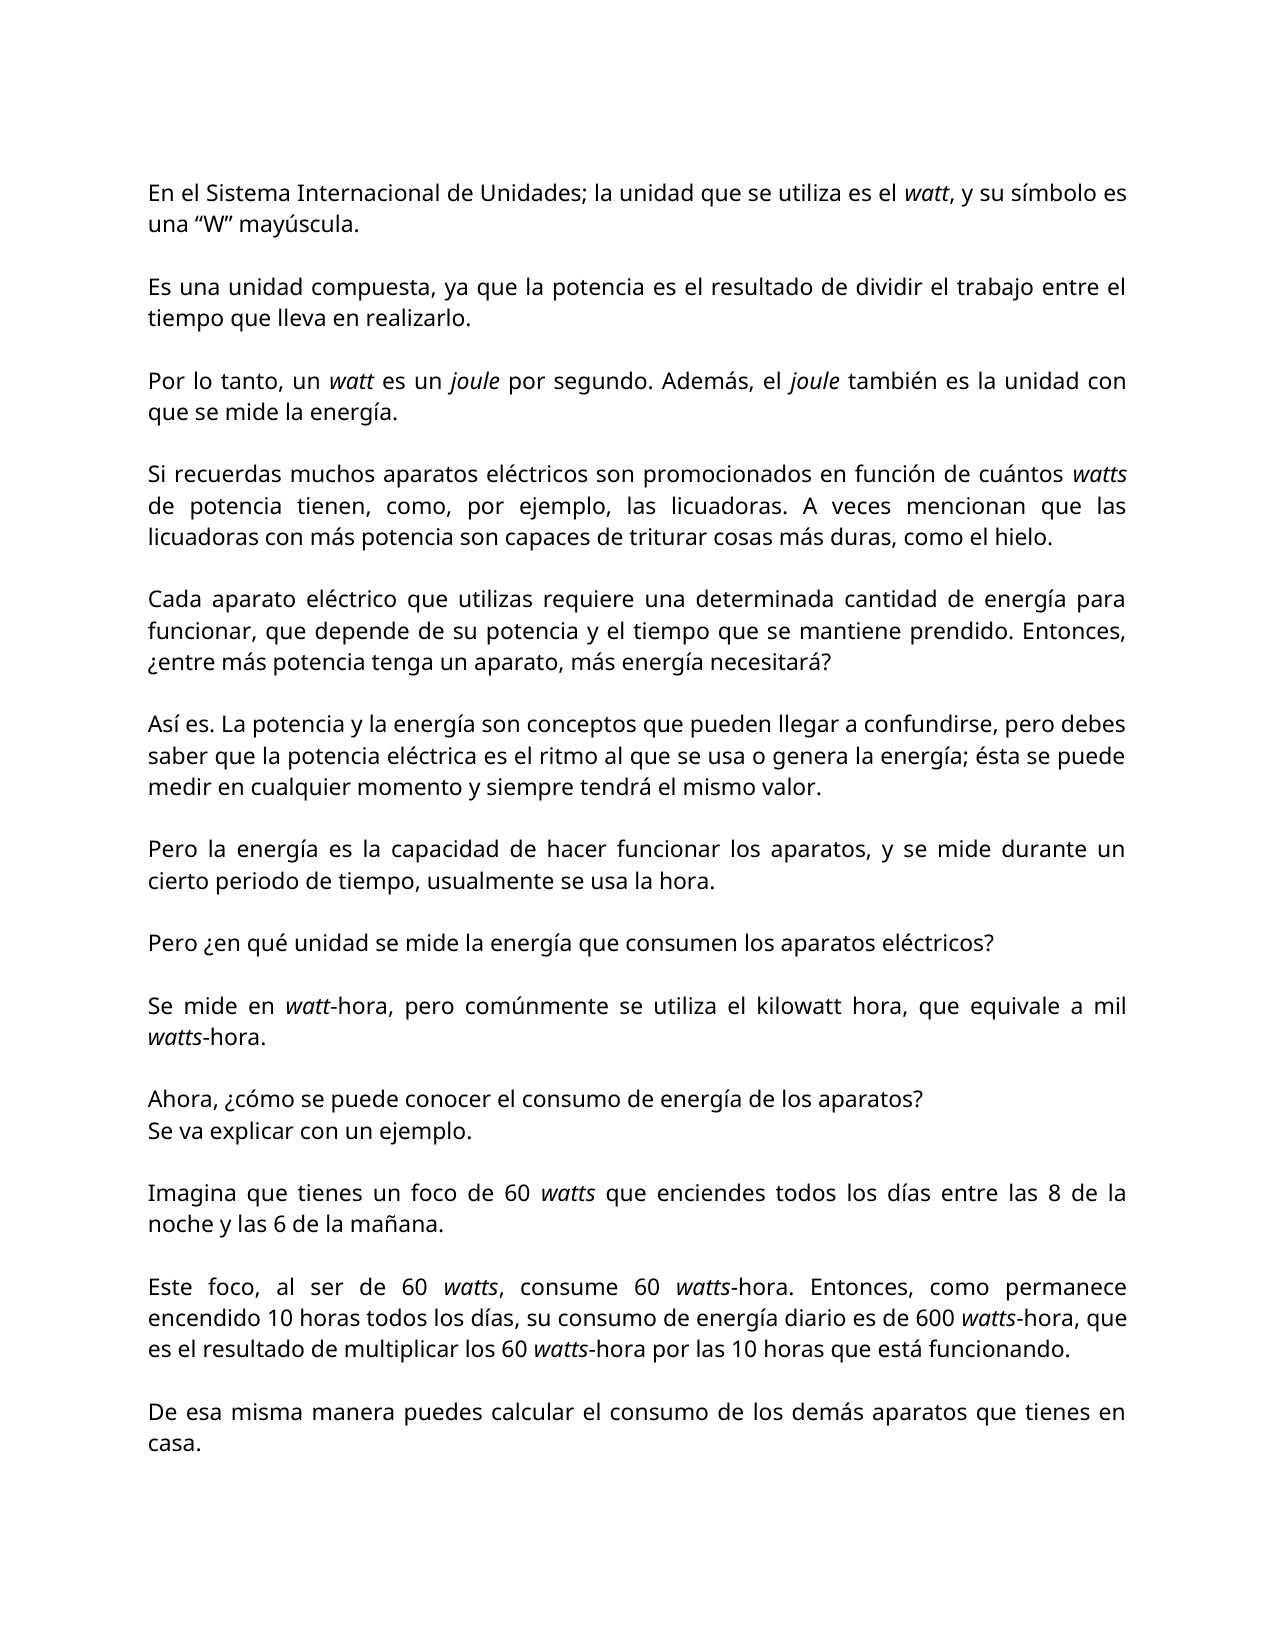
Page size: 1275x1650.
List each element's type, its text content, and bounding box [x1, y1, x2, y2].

text Este foco, al ser de 60 watts, consume 60 watts-hora. Entonces, como permanece encendido 10 horas todos los días, su consumo de energía diario es de 600 watts-hora, que es el resultado de multiplicar los 60 watts-hora por las 10 horas que está funcionando. [148, 1271, 1127, 1365]
text Cada aparato eléctrico que utilizas requiere una determinada cantidad de energía para funcionar, que depende de su potencia y el tiempo que se mantiene prendido. Entonces, ¿entre más potencia tenga un aparato, más energía necesitará? [148, 583, 1127, 677]
text De esa misma manera puedes calcular el consumo de los demás aparatos que tienes en casa. [148, 1396, 1127, 1458]
text Se va explicar con un ejemplo. [148, 1115, 1127, 1146]
text Así es. La potencia y la energía son conceptos que pueden llegar a confundirse, pero debes saber que la potencia eléctrica es el ritmo al que se usa o genera la energía; ésta se puede medir en cualquier momento y siempre tendrá el mismo valor. [148, 708, 1127, 802]
text En el Sistema Internacional de Unidades; la unidad que se utiliza es el watt, y su símbolo es una “W” mayúscula. [148, 177, 1127, 240]
text Ahora, ¿cómo se puede conocer el consumo de energía de los aparatos? [148, 1083, 1127, 1115]
text Pero ¿en qué unidad se mide la energía que consumen los aparatos eléctricos? [148, 927, 1127, 958]
text Se mide en watt-hora, pero comúnmente se utiliza el kilowatt hora, que equivale a mil watts-hora. [148, 990, 1127, 1052]
text Si recuerdas muchos aparatos eléctricos son promocionados en función de cuántos watts de potencia tienen, como, por ejemplo, las licuadoras. A veces mencionan que las licuadoras con más potencia son capaces de triturar cosas más duras, como el hielo. [148, 458, 1127, 552]
text Por lo tanto, un watt es un joule por segundo. Además, el joule también es la unidad con que se mide la energía. [148, 365, 1127, 427]
text Pero la energía es la capacidad de hacer funcionar los aparatos, y se mide durante un cierto periodo de tiempo, usualmente se usa la hora. [148, 833, 1127, 896]
text Es una unidad compuesta, ya que la potencia es el resultado de dividir el trabajo entre el tiempo que lleva en realizarlo. [148, 271, 1127, 333]
text Imagina que tienes un foco de 60 watts que enciendes todos los días entre las 8 de la noche y las 6 de la mañana. [148, 1177, 1127, 1240]
